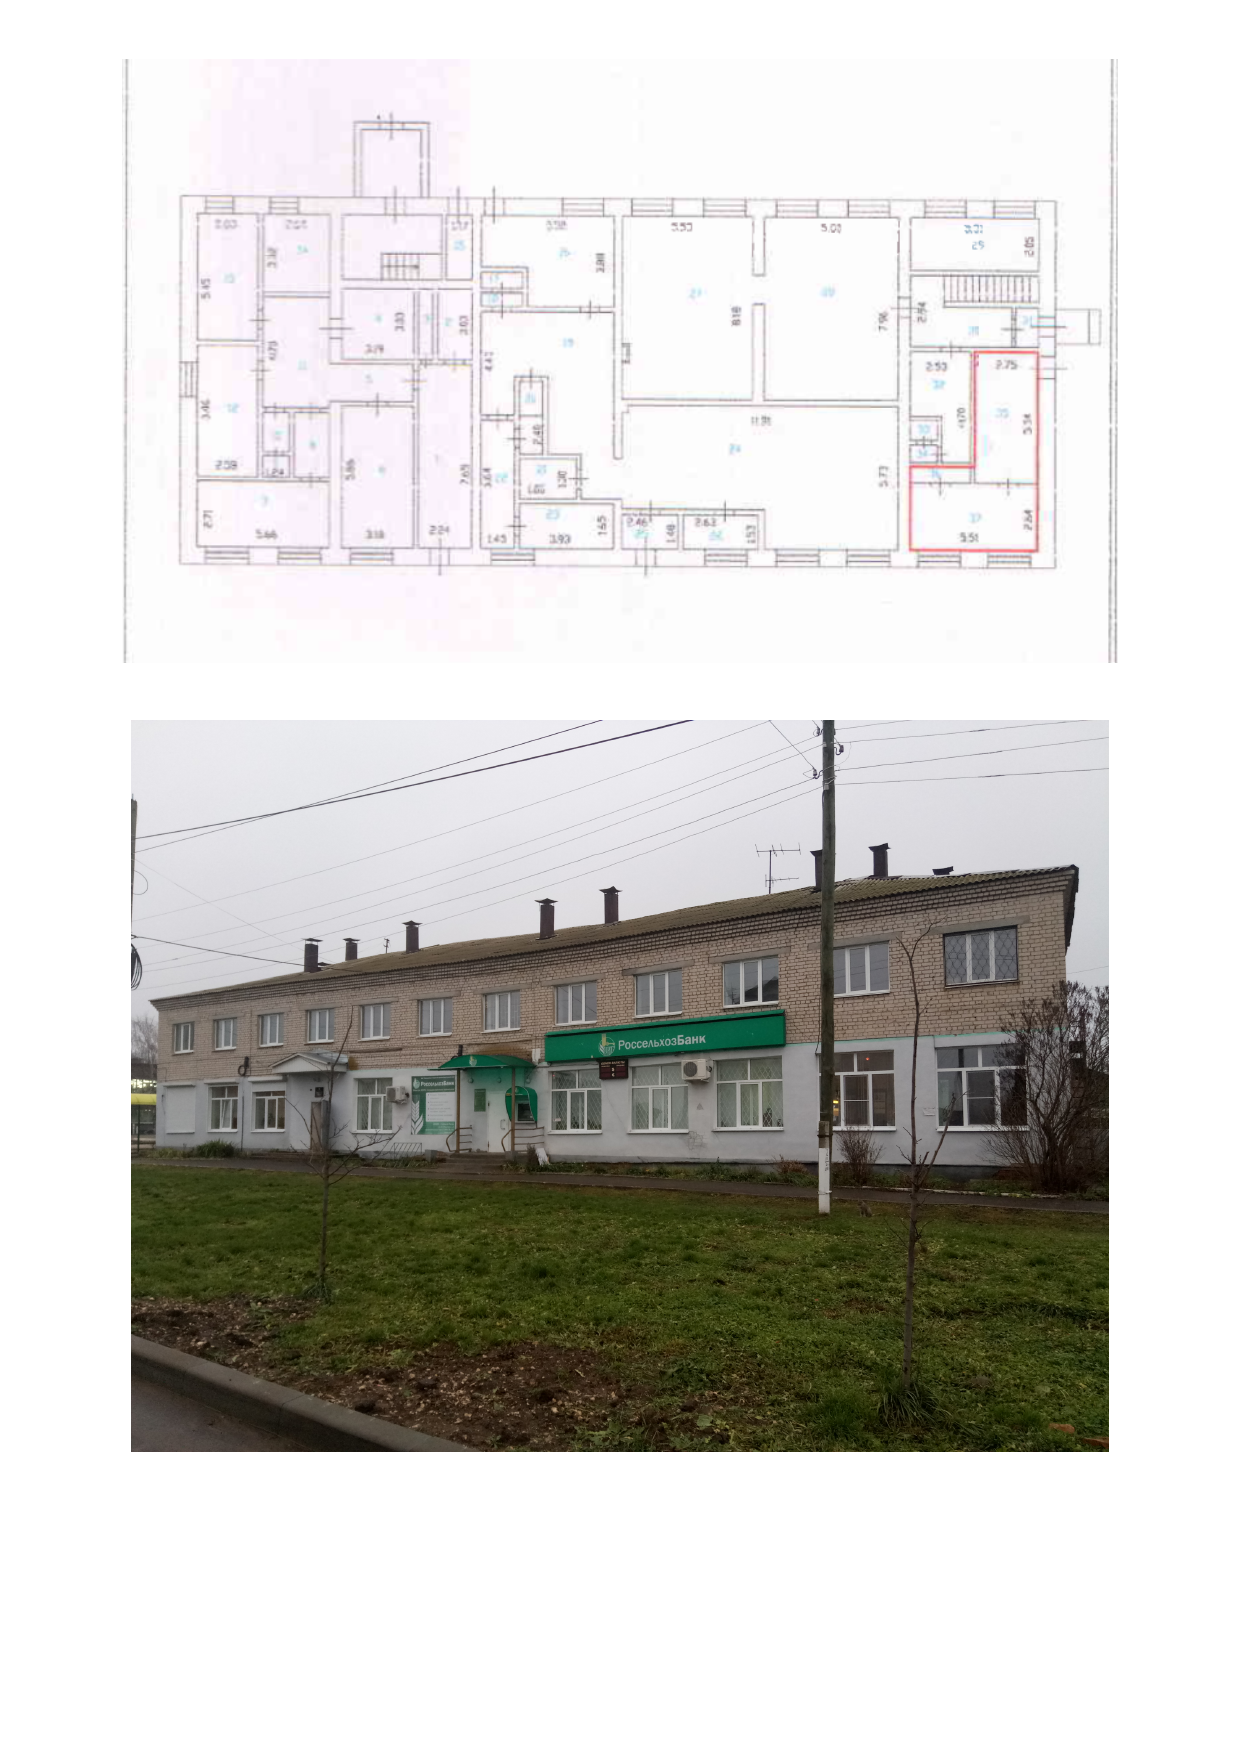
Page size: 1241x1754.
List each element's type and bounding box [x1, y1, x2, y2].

picture [122, 59, 1118, 663]
picture [131, 720, 1109, 1452]
